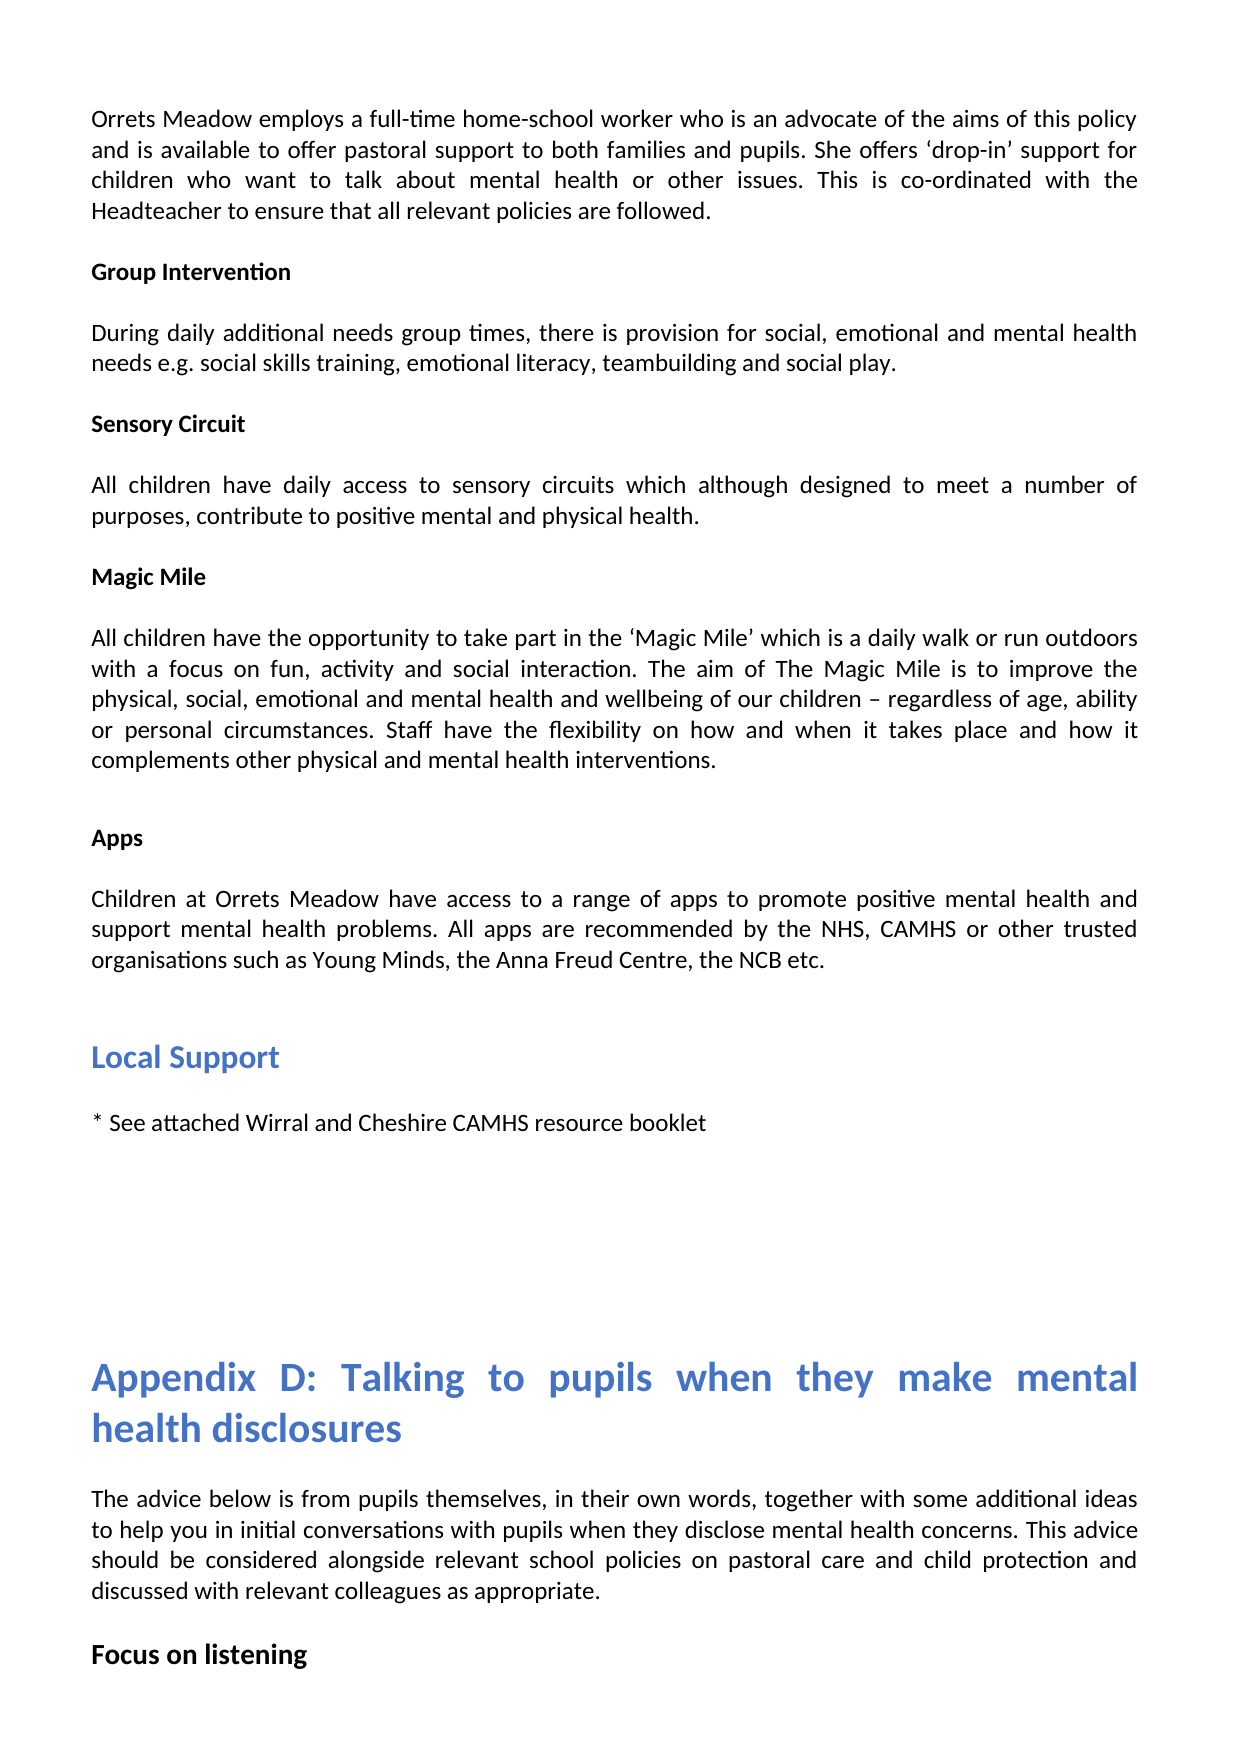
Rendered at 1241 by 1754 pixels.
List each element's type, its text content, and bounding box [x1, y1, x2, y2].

text Focus on listening [91, 1636, 1139, 1672]
text Local Support [91, 1036, 1139, 1076]
text Group Intervention [91, 256, 1139, 287]
text Orrets Meadow employs a full-time home-school worker who is an advocate of the aims of this policy and is available to offer pastoral support to both families and pupils. She offers ‘drop-in’ support for children who want to talk about mental health or other issues. This is co-ordinated with the Headteacher to ensure that all relevant policies are followed. [91, 103, 1139, 226]
text Magic Mile [91, 561, 1139, 592]
text The advice below is from pupils themselves, in their own words, together with some additional ideas to help you in initial conversations with pupils when they disclose mental health concerns. This advice should be considered alongside relevant school policies on pastoral care and child protection and discussed with relevant colleagues as appropriate. [91, 1483, 1139, 1605]
text Children at Orrets Meadow have access to a range of apps to promote positive mental health and support mental health problems. All apps are recommended by the NHS, CAMHS or other trusted organisations such as Young Minds, the Anna Freud Centre, the NCB etc. [91, 883, 1139, 975]
text During daily additional needs group times, there is provision for social, emotional and mental health needs e.g. social skills training, emotional literacy, teambuilding and social play. [91, 317, 1139, 378]
text Appendix D: Talking to pupils when they make mental health disclosures [91, 1351, 1139, 1453]
text All children have the opportunity to take part in the ‘Magic Mile’ which is a daily walk or run outdoors with a focus on fun, activity and social interaction. The aim of The Magic Mile is to improve the physical, social, emotional and mental health and wellbeing of our children – regardless of age, ability or personal circumstances. Staff have the flexibility on how and when it takes place and how it complements other physical and mental health interventions. [91, 622, 1139, 775]
text All children have daily access to sensory circuits which although designed to meet a number of purposes, contribute to positive mental and physical health. [91, 470, 1139, 531]
text * See attached Wirral and Cheshire CAMHS resource booklet [91, 1107, 1139, 1137]
text Sensory Circuit [91, 409, 1139, 439]
text Apps [91, 822, 1139, 853]
